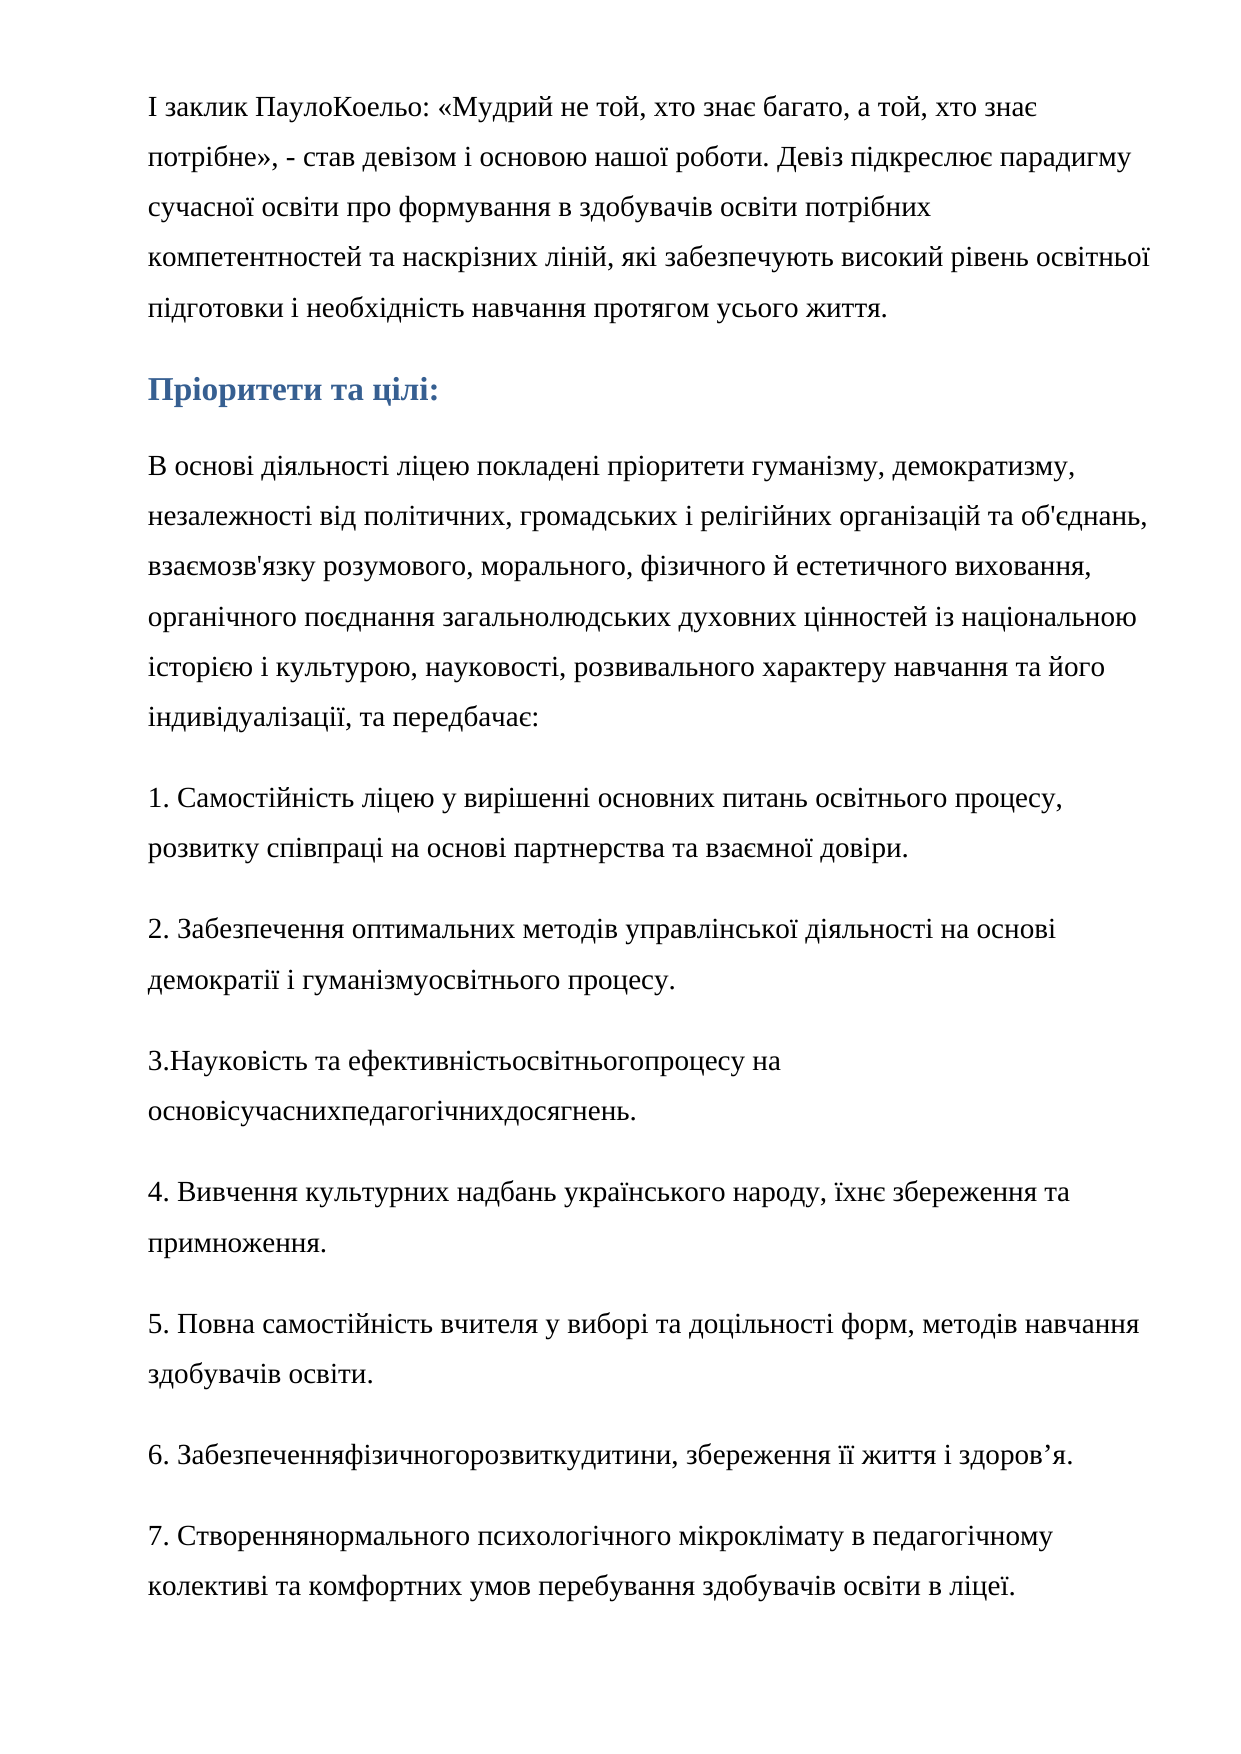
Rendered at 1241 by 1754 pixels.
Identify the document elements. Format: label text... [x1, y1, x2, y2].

text 6. Забезпеченняфізичногорозвиткудитини, збереження її життя і здоров’я. [148, 1437, 1152, 1471]
text Пріоритети та цілі: [148, 369, 1152, 408]
text 2. Забезпечення оптимальних методів управлінської діяльності на основі демократії і гуманізмуосвітнього процесу. [148, 912, 1152, 996]
text 3.Науковість та ефективністьосвітньогопроцесу на основісучаснихпедагогічнихдосягнень. [148, 1043, 1152, 1127]
text В основі діяльності ліцею покладені пріоритети гуманізму, демократизму, незалежності від політичних, громадських і релігійних організацій та об'єднань, взаємозв'язку розумового, морального, фізичного й естетичного виховання, органічного поєднання загальнолюдських духовних цінностей із національною історією і культурою, науковості, розвивального характеру навчання та його індивідуалізації, та передбачає: [148, 448, 1152, 733]
text 4. Вивчення культурних надбань українського народу, їхнє збереження та примноження. [148, 1174, 1152, 1258]
text 5. Повна самостійність вчителя у виборі та доцільності форм, методів навчання здобувачів освіти. [148, 1306, 1152, 1389]
text І заклик ПаулоКоельо: «Мудрий не той, хто знає багато, а той, хто знає потрібне», - став девізом і основою нашої роботи. Девіз підкреслює парадигму сучасної освіти про формування в здобувачів освіти потрібних компетентностей та наскрізних ліній, які забезпечують високий рівень освітньої підготовки і необхідність навчання протягом усього життя. [148, 89, 1152, 323]
text 1. Самостійність ліцею у вирішенні основних питань освітнього процесу, розвитку співпраці на основі партнерства та взаємної довіри. [148, 780, 1152, 864]
text 7. Створеннянормального психологічного мікроклімату в педагогічному колективі та комфортних умов перебування здобувачів освіти в ліцеї. [148, 1518, 1152, 1602]
